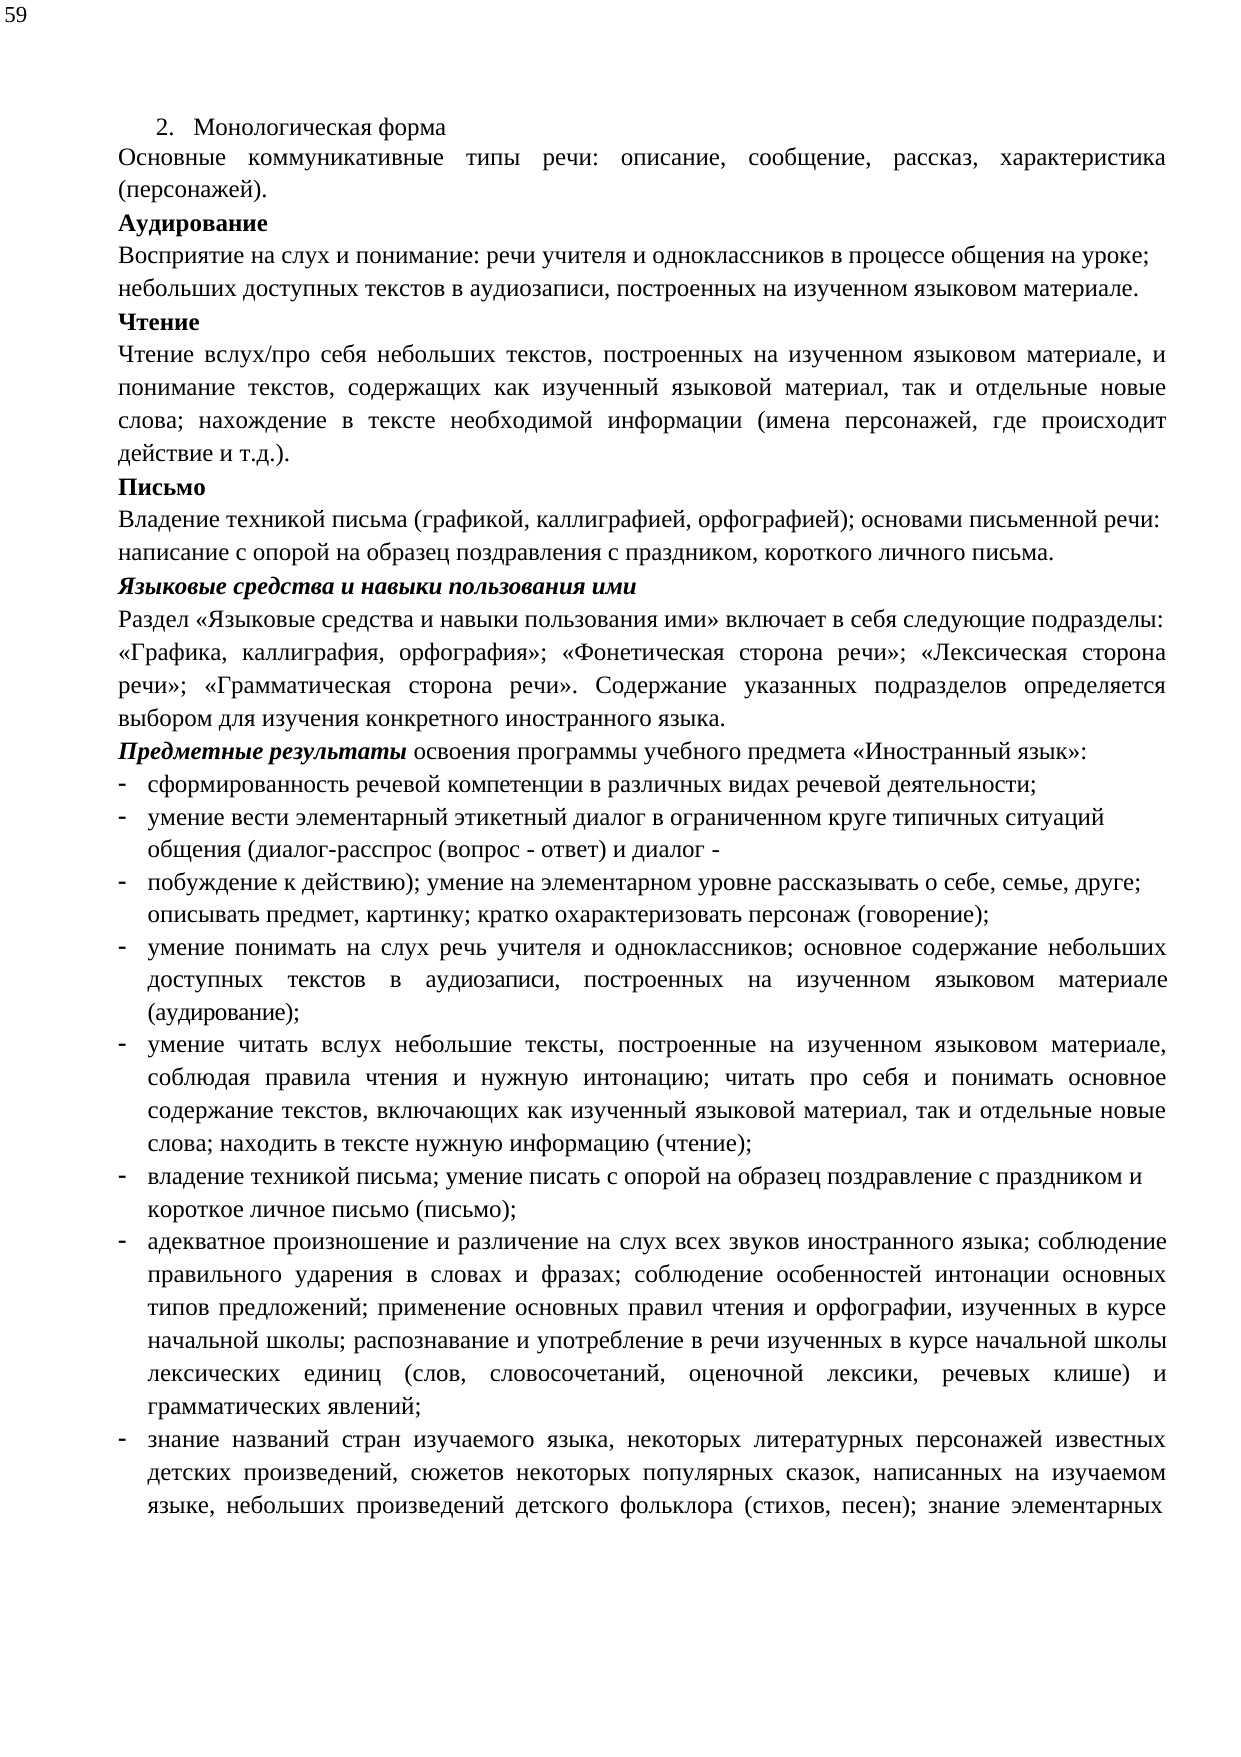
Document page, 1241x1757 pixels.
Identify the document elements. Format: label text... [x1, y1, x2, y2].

list адекватное произношение и различение на слух всех звуков иностранного языка; соблюдение правильного ударения в словах и фразах; соблюдение особенностей интонации основных типов предложений; применение основных правил чтения и орфографии, изученных в курсе начальной школы; распознавание и употребление в речи изученных в курсе начальной школы лексических единиц (слов, словосочетаний, оценочной лексики, речевых клише) и грамматических явлений; [118, 1226, 1168, 1420]
subtitle Чтение [118, 307, 1190, 336]
text Владение техникой письма (графикой, каллиграфией, орфографией); основами письменной речи: написание с опорой на образец поздравления с праздником, короткого личного письма. [118, 504, 1190, 566]
text «Графика, каллиграфия, орфография»; «Фонетическая сторона речи»; «Лексическая сторона речи»; «Грамматическая сторона речи». Содержание указанных подразделов определяется выбором для изучения конкретного иностранного языка. [118, 637, 1167, 731]
text Основные коммуникативные типы речи: описание, сообщение, рассказ, характеристика (персонажей). [118, 142, 1167, 203]
text Восприятие на слух и понимание: речи учителя и одноклассников в процессе общения на уроке; небольших доступных текстов в аудиозаписи, построенных на изученном языковом материале. [118, 240, 1190, 302]
list умение понимать на слух речь учителя и одноклассников; основное содержание небольших доступных текстов в аудиозаписи, построенных на изученном языковом материале (аудирование); [118, 932, 1168, 1025]
text Предметные результаты освоения программы учебного предмета «Иностранный язык»: [118, 736, 1190, 764]
text Чтение вслух/про себя небольших текстов, построенных на изученном языковом материале, и понимание текстов, содержащих как изученный языковой материал, так и отдельные новые слова; нахождение в тексте необходимой информации (имена персонажей, где происходит действие и т.д.). [118, 339, 1167, 467]
list умение вести элементарный этикетный диалог в ограниченном круге типичных ситуаций общения (диалог-расспрос (вопрос - ответ) и диалог - [118, 802, 1167, 863]
list сформированность речевой компетенции в различных видах речевой деятельности; [118, 769, 1190, 797]
subtitle Языковые средства и навыки пользования ими [118, 571, 1190, 600]
text Раздел «Языковые средства и навыки пользования ими» включает в себя следующие подразделы: [118, 604, 1190, 632]
list знание названий стран изучаемого языка, некоторых литературных персонажей известных детских произведений, сюжетов некоторых популярных сказок, написанных на изучаемом языке, небольших произведений детского фольклора (стихов, песен); знание элементарных [118, 1424, 1167, 1519]
list владение техникой письма; умение писать с опорой на образец поздравление с праздником и короткое личное письмо (письмо); [118, 1161, 1167, 1223]
subtitle Аудирование [118, 208, 1190, 236]
list побуждение к действию); умение на элементарном уровне рассказывать о себе, семье, друге; описывать предмет, картинку; кратко охарактеризовать персонаж (говорение); [118, 867, 1167, 928]
list Монологическая форма [156, 112, 1190, 141]
subtitle Письмо [118, 472, 1190, 501]
list умение читать вслух небольшие тексты, построенные на изученном языковом материале, соблюдая правила чтения и нужную интонацию; читать про себя и понимать основное содержание текстов, включающих как изученный языковой материал, так и отдельные новые слова; находить в тексте нужную информацию (чтение); [118, 1029, 1168, 1157]
